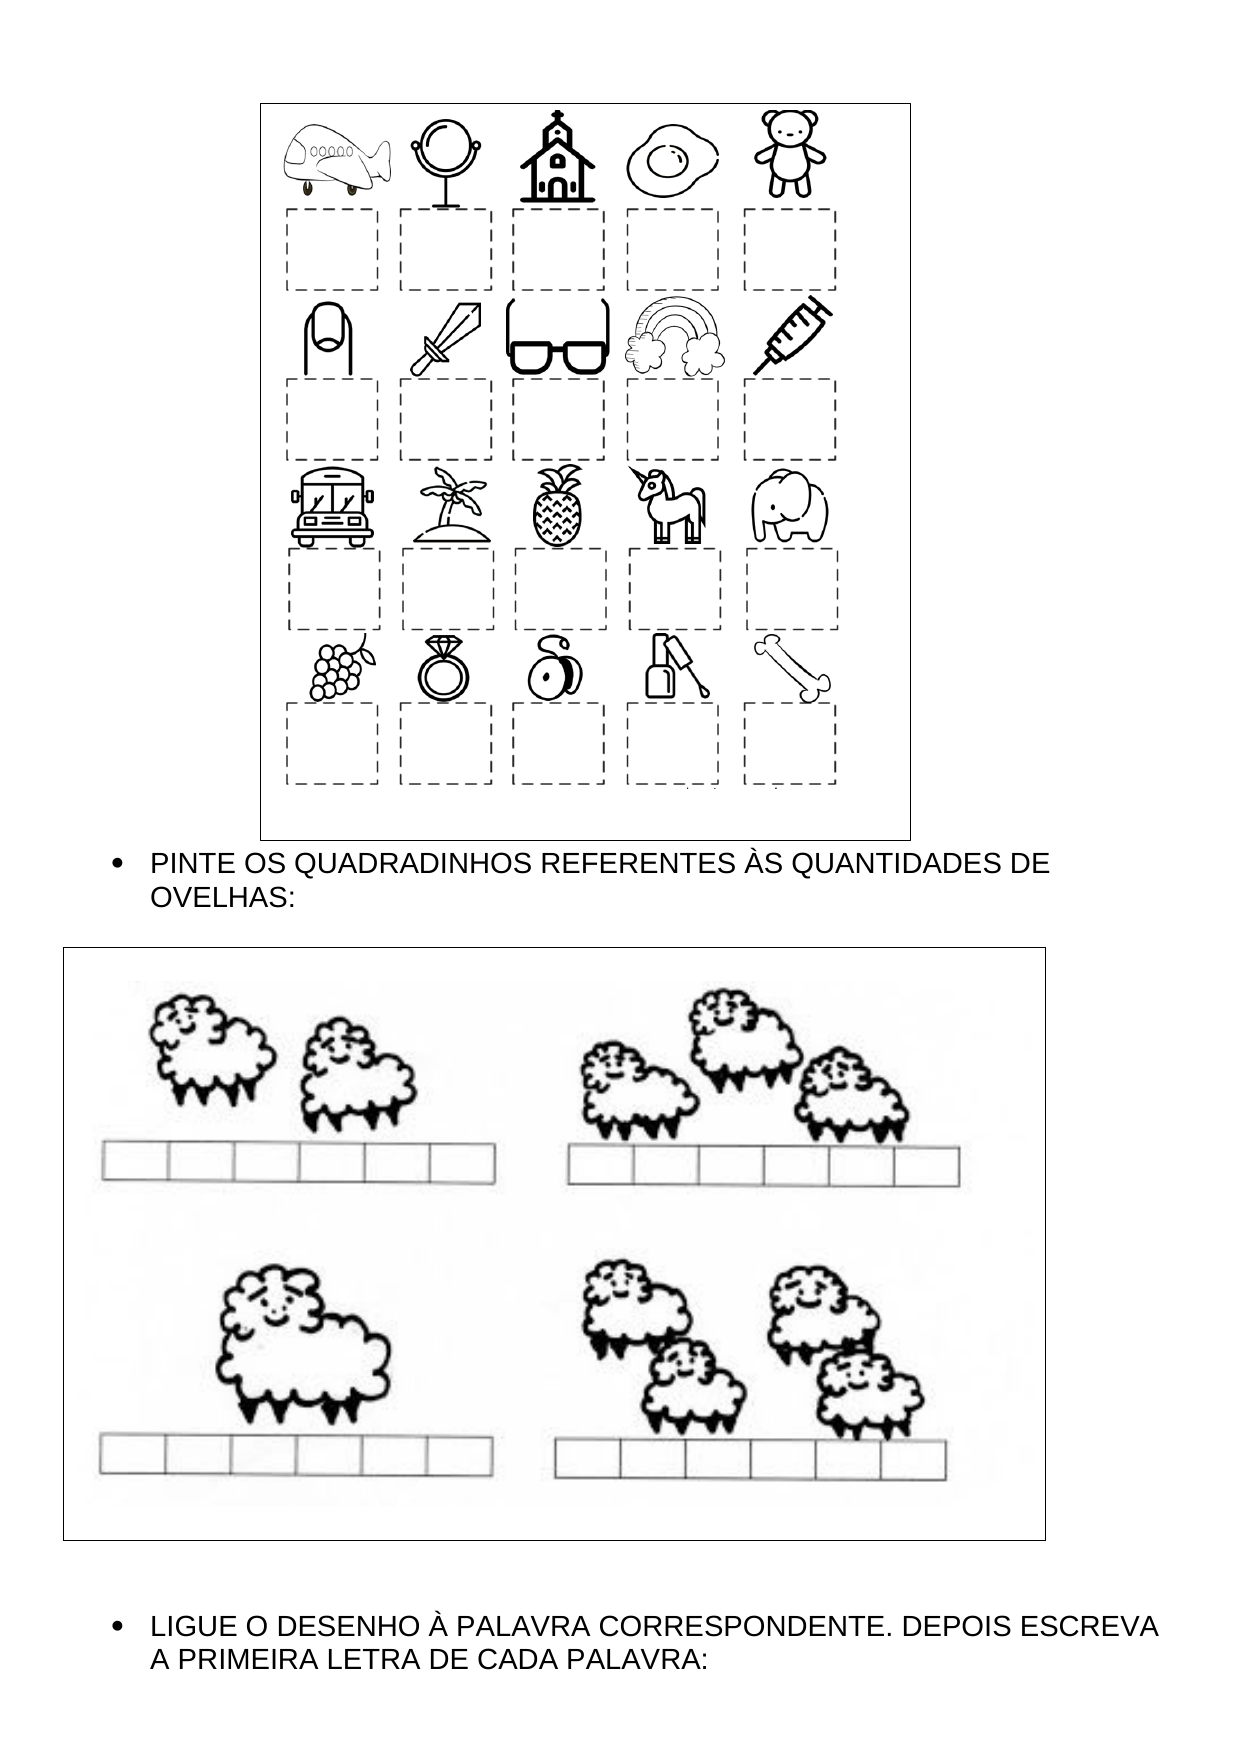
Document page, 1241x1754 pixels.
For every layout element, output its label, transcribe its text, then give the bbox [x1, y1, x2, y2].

table_header [64, 948, 1045, 1540]
picture [75, 981, 1035, 1507]
list PINTE OS QUADRADINHOS REFERENTES ÀS QUANTIDADES DE OVELHAS: [112, 846, 1165, 914]
list LIGUE O DESENHO À PALAVRA CORRESPONDENTE. DEPOIS ESCREVA A PRIMEIRA LETRA DE CADA PALAVRA: [112, 1608, 1165, 1676]
picture [276, 110, 850, 789]
